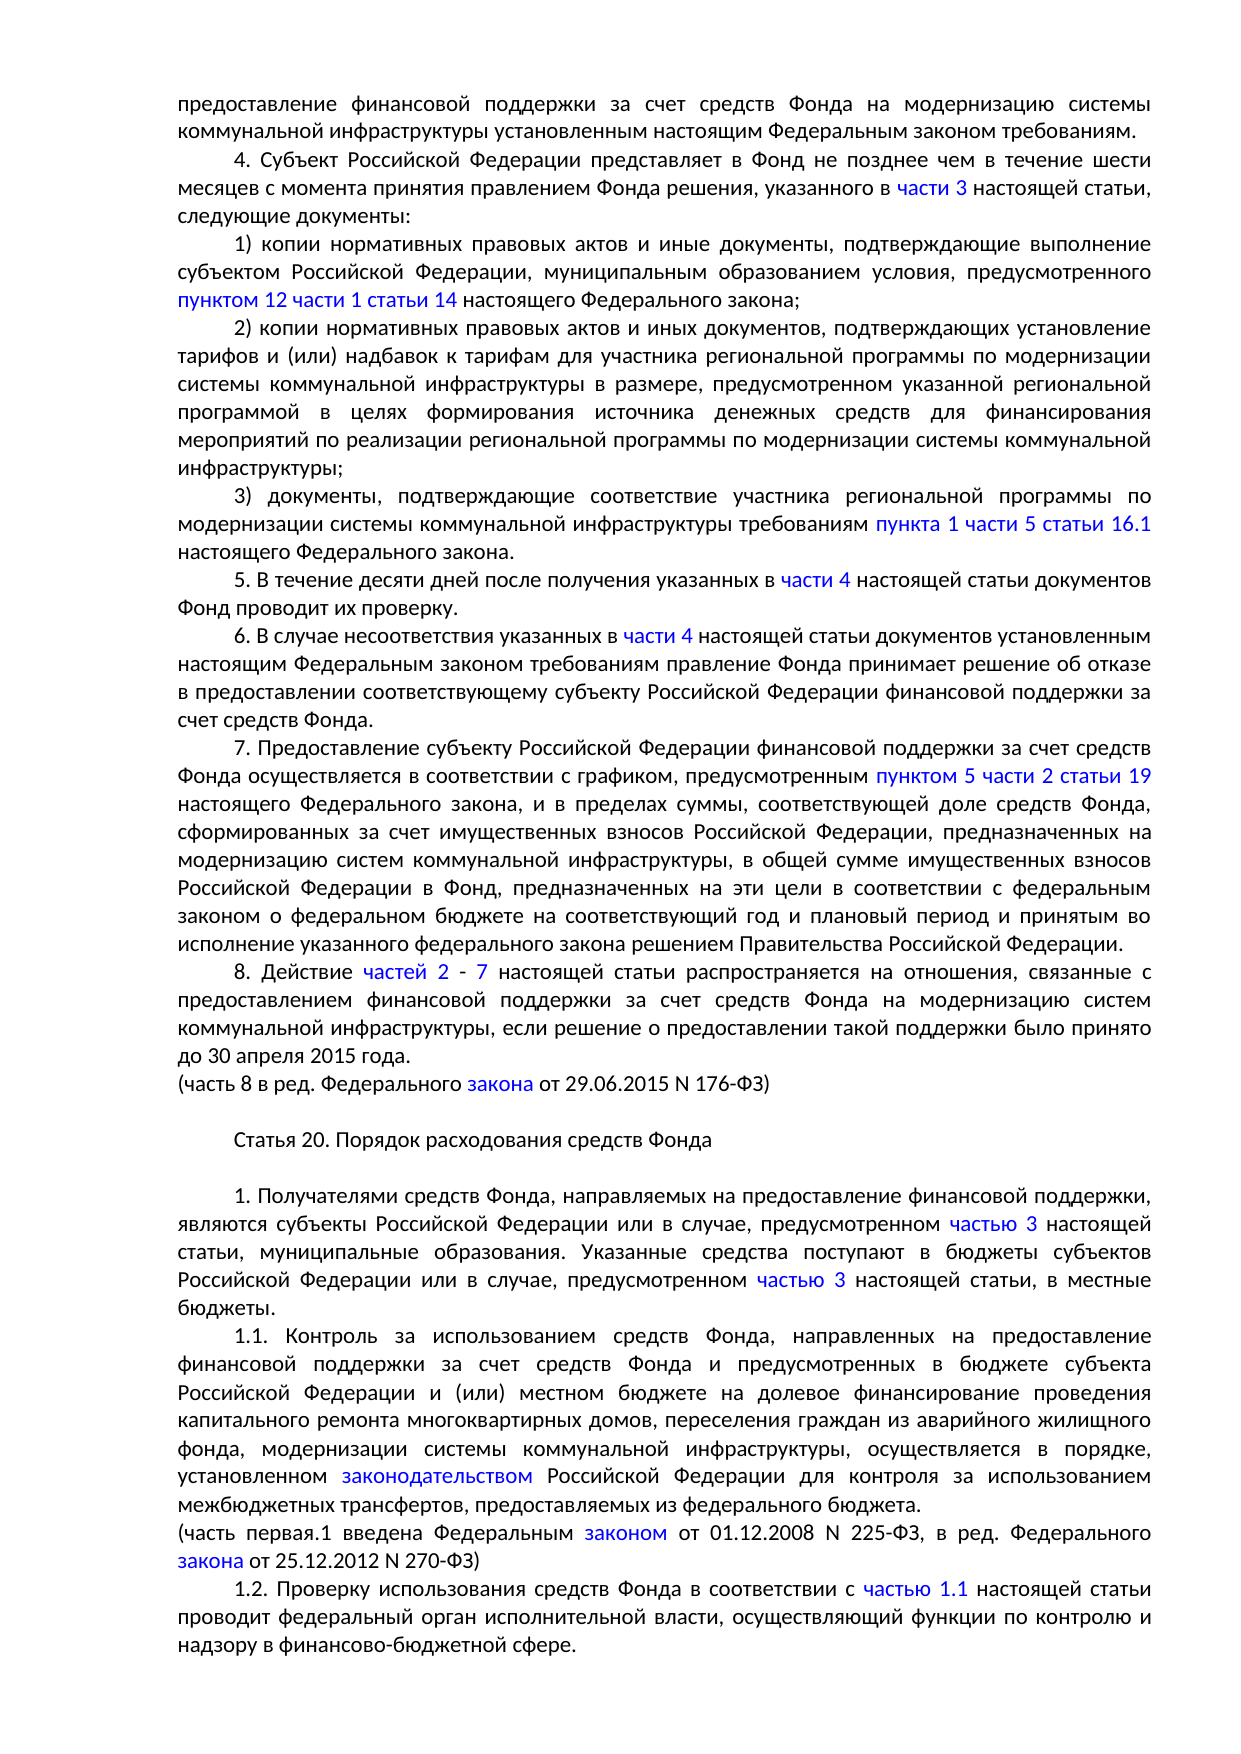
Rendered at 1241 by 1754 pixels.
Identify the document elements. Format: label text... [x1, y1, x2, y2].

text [177, 89, 1152, 145]
text Статья 20. Порядок расходования средств Фонда [177, 1125, 1152, 1153]
text 6. В случае несоответствия указанных в части 4 настоящей статьи документов установленным настоящим Федеральным законом требованиям правление Фонда принимает решение об отказе в предоставлении соответствующему субъекту Российской Федерации финансовой поддержки за счет средств Фонда. [177, 621, 1152, 733]
text (часть первая.1 введена Федеральным законом от 01.12.2008 N 225-ФЗ, в ред. Федерального закона от 25.12.2012 N 270-ФЗ) [177, 1518, 1152, 1574]
text (часть 8 в ред. Федерального закона от 29.06.2015 N 176-ФЗ) [177, 1069, 1152, 1097]
text 7. Предоставление субъекту Российской Федерации финансовой поддержки за счет средств Фонда осуществляется в соответствии с графиком, предусмотренным пунктом 5 части 2 статьи 19 настоящего Федерального закона, и в пределах суммы, соответствующей доле средств Фонда, сформированных за счет имущественных взносов Российской Федерации, предназначенных на модернизацию систем коммунальной инфраструктуры, в общей сумме имущественных взносов Российской Федерации в Фонд, предназначенных на эти цели в соответствии с федеральным законом о федеральном бюджете на соответствующий год и плановый период и принятым во исполнение указанного федерального закона решением Правительства Российской Федерации. [177, 733, 1152, 957]
text 4. Субъект Российской Федерации представляет в Фонд не позднее чем в течение шести месяцев с момента принятия правлением Фонда решения, указанного в части 3 настоящей статьи, следующие документы: [177, 145, 1152, 229]
text 8. Действие частей 2 - 7 настоящей статьи распространяется на отношения, связанные с предоставлением финансовой поддержки за счет средств Фонда на модернизацию систем коммунальной инфраструктуры, если решение о предоставлении такой поддержки было принято до 30 апреля 2015 года. [177, 957, 1152, 1069]
text 5. В течение десяти дней после получения указанных в части 4 настоящей статьи документов Фонд проводит их проверку. [177, 565, 1152, 621]
text 1.2. Проверку использования средств Фонда в соответствии с частью 1.1 настоящей статьи проводит федеральный орган исполнительной власти, осуществляющий функции по контролю и надзору в финансово-бюджетной сфере. [177, 1574, 1152, 1658]
text 1. Получателями средств Фонда, направляемых на предоставление финансовой поддержки, являются субъекты Российской Федерации или в случае, предусмотренном частью 3 настоящей статьи, муниципальные образования. Указанные средства поступают в бюджеты субъектов Российской Федерации или в случае, предусмотренном частью 3 настоящей статьи, в местные бюджеты. [177, 1181, 1152, 1322]
text 1) копии нормативных правовых актов и иные документы, подтверждающие выполнение субъектом Российской Федерации, муниципальным образованием условия, предусмотренного пунктом 12 части 1 статьи 14 настоящего Федерального закона; [177, 229, 1152, 313]
text 1.1. Контроль за использованием средств Фонда, направленных на предоставление финансовой поддержки за счет средств Фонда и предусмотренных в бюджете субъекта Российской Федерации и (или) местном бюджете на долевое финансирование проведения капитального ремонта многоквартирных домов, переселения граждан из аварийного жилищного фонда, модернизации системы коммунальной инфраструктуры, осуществляется в порядке, установленном законодательством Российской Федерации для контроля за использованием межбюджетных трансфертов, предоставляемых из федерального бюджета. [177, 1322, 1152, 1518]
text 2) копии нормативных правовых актов и иных документов, подтверждающих установление тарифов и (или) надбавок к тарифам для участника региональной программы по модернизации системы коммунальной инфраструктуры в размере, предусмотренном указанной региональной программой в целях формирования источника денежных средств для финансирования мероприятий по реализации региональной программы по модернизации системы коммунальной инфраструктуры; [177, 313, 1152, 481]
text 3) документы, подтверждающие соответствие участника региональной программы по модернизации системы коммунальной инфраструктуры требованиям пункта 1 части 5 статьи 16.1 настоящего Федерального закона. [177, 481, 1152, 565]
